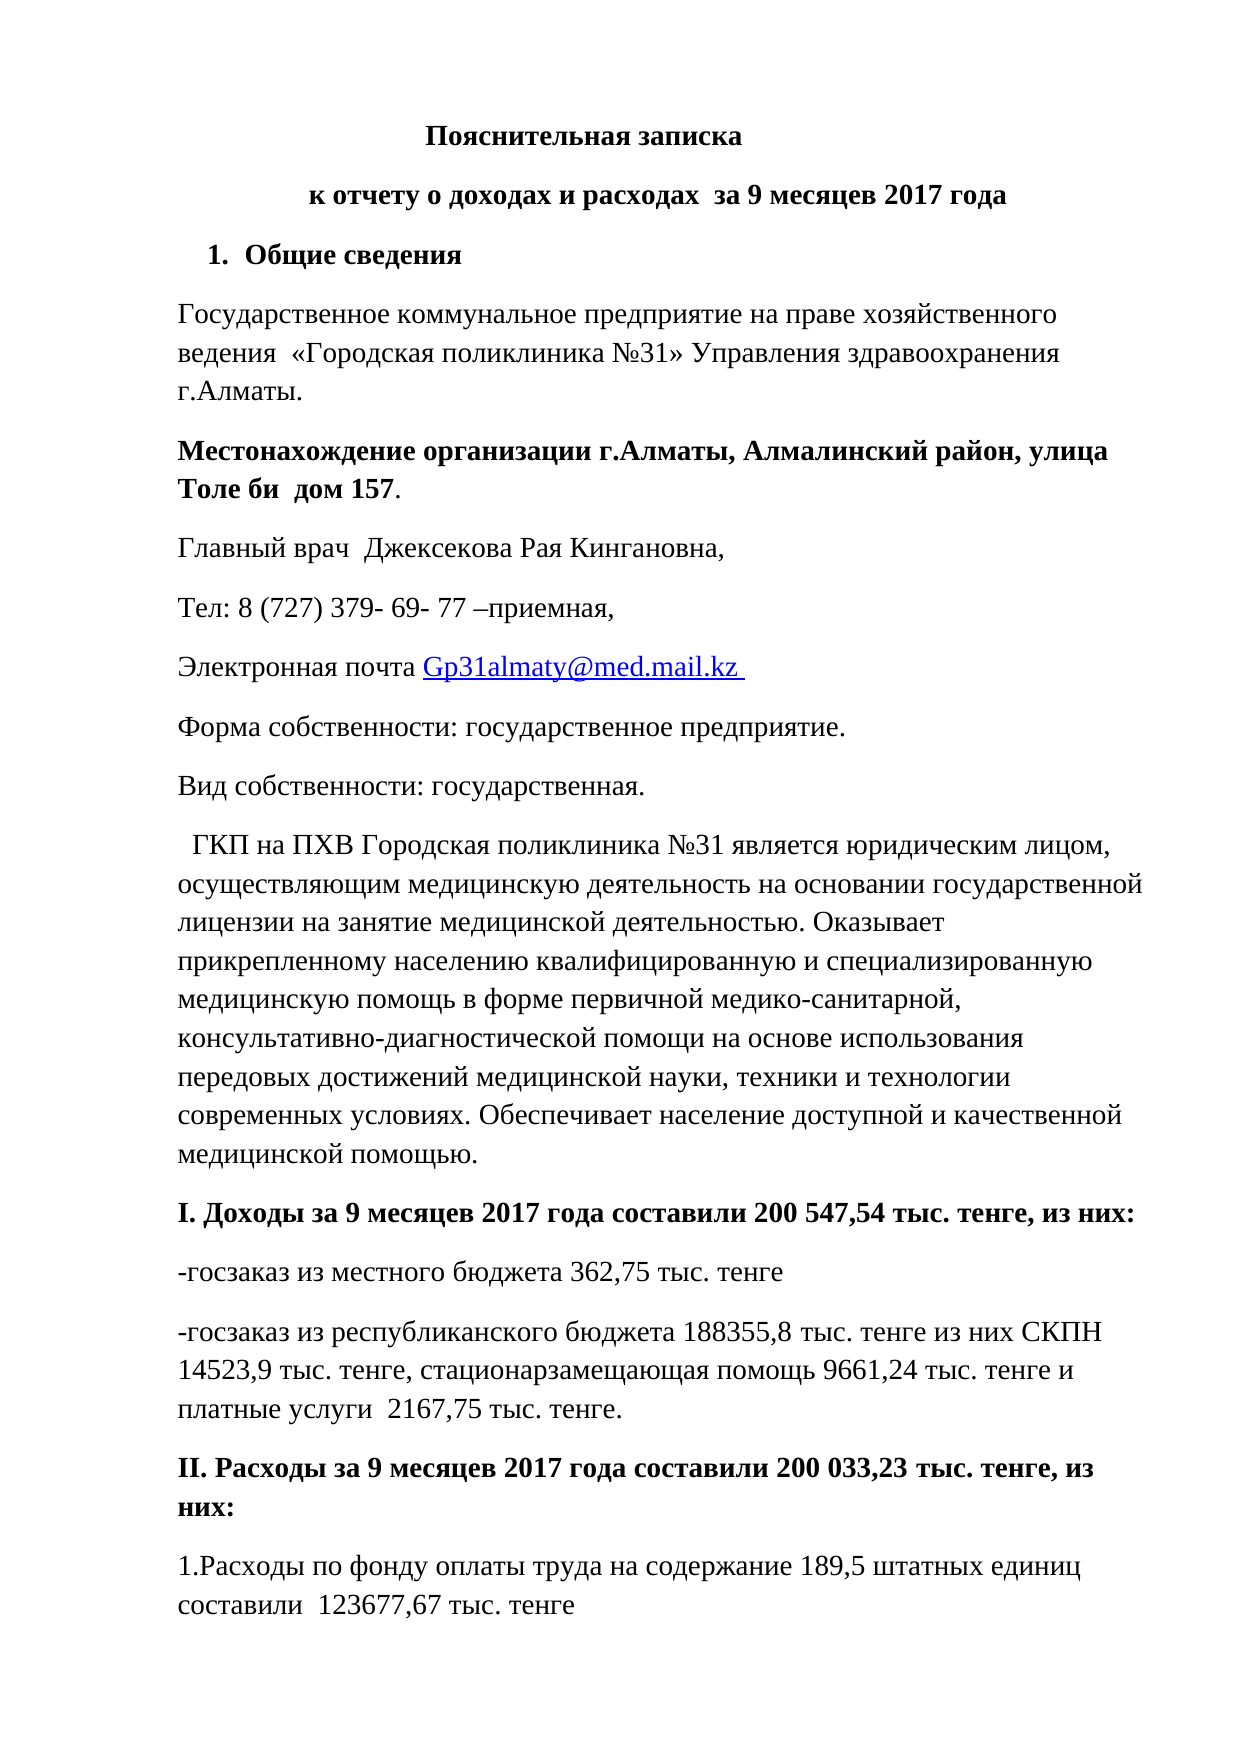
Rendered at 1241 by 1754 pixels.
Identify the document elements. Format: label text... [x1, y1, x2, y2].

text Главный врач Джексекова Рая Кингановна, [177, 531, 1152, 564]
text Вид собственности: государственная. [177, 768, 1152, 802]
text II. Расходы за 9 месяцев 2017 года составили 200 033,23 тыс. тенге, из них: [177, 1450, 1152, 1522]
text 1.Расходы по фонду оплаты труда на содержание 189,5 штатных единиц составили 123677,67 тыс. тенге [177, 1548, 1152, 1620]
text Форма собственности: государственное предприятие. [177, 709, 1152, 742]
text Электронная почта Gp31almaty@med.mail.kz [177, 649, 1152, 683]
text к отчету о доходах и расходах за 9 месяцев 2017 года [177, 177, 1152, 211]
text I. Доходы за 9 месяцев 2017 года составили 200 547,54 тыс. тенге, из них: [177, 1195, 1152, 1229]
text -госзаказ из республиканского бюджета 188355,8 тыс. тенге из них СКПН 14523,9 тыс. тенге, стационарзамещающая помощь 9661,24 тыс. тенге и платные услуги 2167,75 тыс. тенге. [177, 1314, 1152, 1424]
text ГКП на ПХВ Городская поликлиника №31 является юридическим лицом, осуществляющим медицинскую деятельность на основании государственной лицензии на занятие медицинской деятельностью. Оказывает прикрепленному населению квалифицированную и специализированную медицинскую помощь в форме первичной медико-санитарной, консультативно-диагностической помощи на основе использования передовых достижений медицинской науки, техники и технологии современных условиях. Обеспечивает население доступной и качественной медицинской помощью. [177, 827, 1152, 1169]
text -госзаказ из местного бюджета 362,75 тыс. тенге [177, 1254, 1152, 1288]
text Государственное коммунальное предприятие на праве хозяйственного ведения «Городская поликлиника №31» Управления здравоохранения г.Алматы. [177, 296, 1152, 407]
text Пояснительная записка [177, 118, 1152, 152]
list Общие сведения [207, 237, 1152, 270]
text Тел: 8 (727) 379- 69- 77 –приемная, [177, 590, 1152, 623]
text Местонахождение организации г.Алматы, Алмалинский район, улица Толе би дом 157. [177, 433, 1152, 505]
